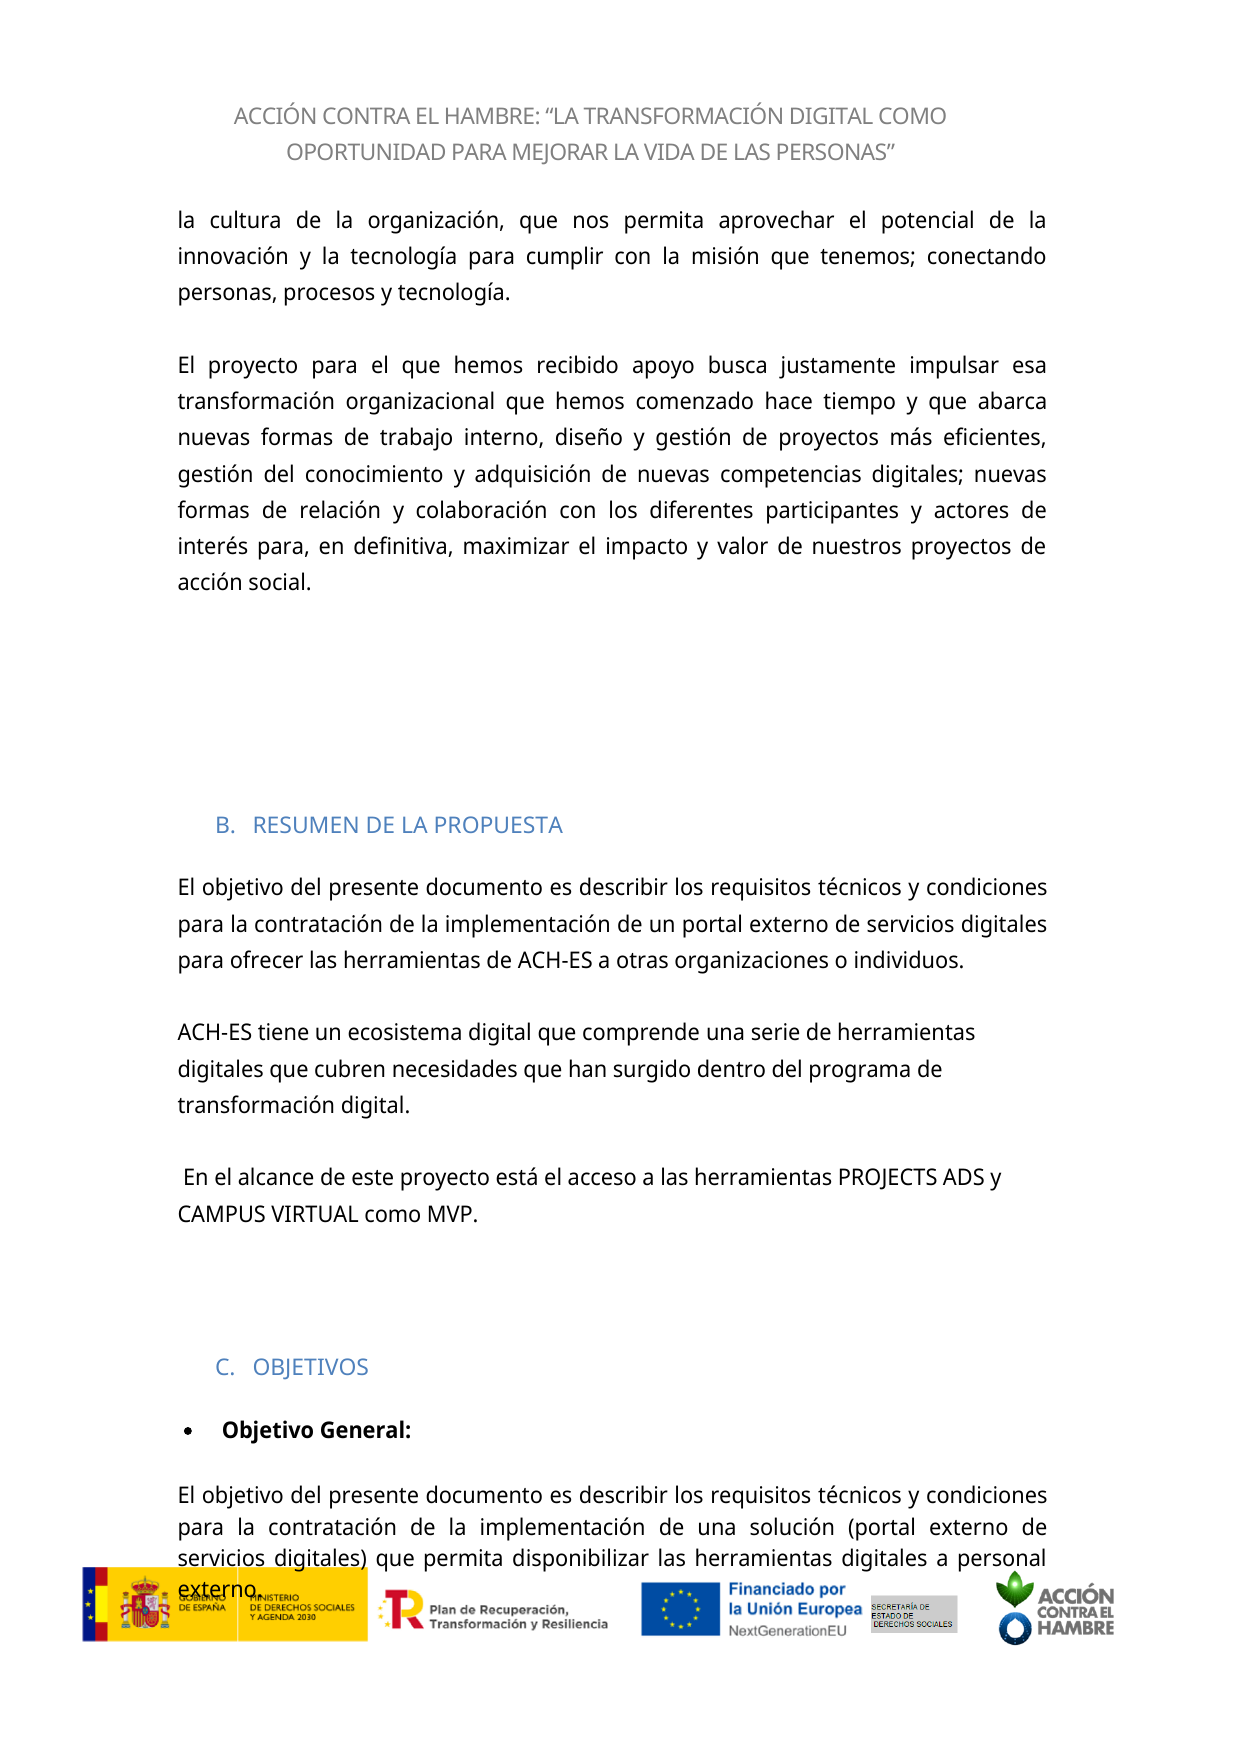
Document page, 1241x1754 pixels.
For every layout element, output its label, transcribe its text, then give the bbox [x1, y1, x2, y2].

subtitle OBJETIVOS [215, 1351, 1063, 1382]
picture [994, 1568, 1114, 1646]
text El objetivo del presente documento es describir los requisitos técnicos y condiciones para la contratación de la implementación de una solución (portal externo de servicios digitales) que permita disponibilizar las herramientas digitales a personal externo. [177, 1479, 1048, 1604]
text En el alcance de este proyecto está el acceso a las herramientas PROJECTS ADS y CAMPUS VIRTUAL como MVP. [177, 1161, 1048, 1229]
list Objetivo General: [184, 1414, 1048, 1445]
picture [77, 1560, 963, 1650]
text El proyecto para el que hemos recibido apoyo busca justamente impulsar esa transformación organizacional que hemos comenzado hace tiempo y que abarca nuevas formas de trabajo interno, diseño y gestión de proyectos más eficientes, gestión del conocimiento y adquisición de nuevas competencias digitales; nuevas formas de relación y colaboración con los diferentes participantes y actores de interés para, en definitiva, maximizar el impacto y valor de nuestros proyectos de acción social. [177, 349, 1048, 597]
subtitle RESUMEN DE LA PROPUESTA [215, 809, 1063, 840]
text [177, 204, 1048, 307]
text El objetivo del presente documento es describir los requisitos técnicos y condiciones para la contratación de la implementación de un portal externo de servicios digitales para ofrecer las herramientas de ACH-ES a otras organizaciones o individuos. [177, 871, 1048, 975]
text ACH-ES tiene un ecosistema digital que comprende una serie de herramientas digitales que cubren necesidades que han surgido dentro del programa de transformación digital. [177, 1016, 1048, 1120]
